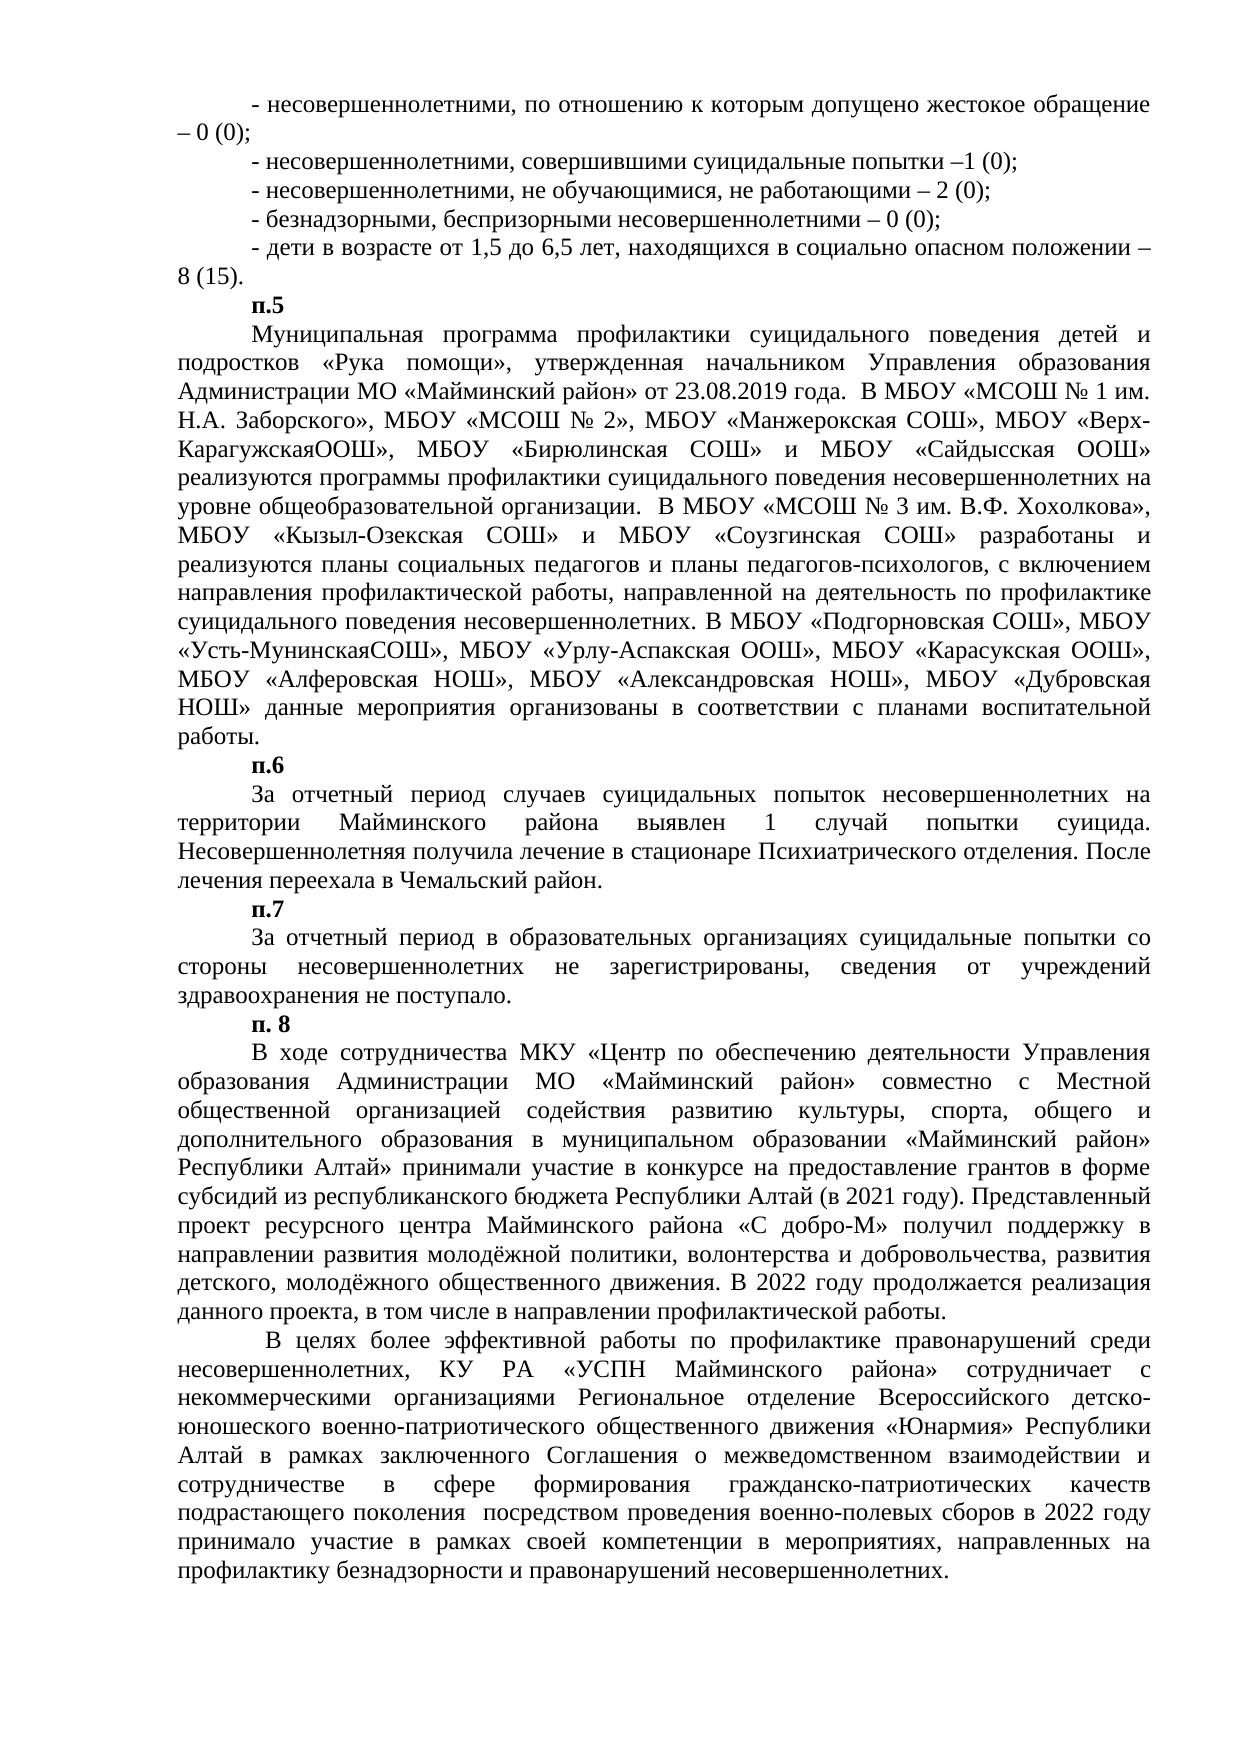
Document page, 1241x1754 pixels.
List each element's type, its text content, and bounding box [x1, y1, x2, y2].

text За отчетный период в образовательных организациях суицидальные попытки со стороны несовершеннолетних не зарегистрированы, сведения от учреждений здравоохранения не поступало. [177, 922, 1152, 1009]
text - несовершеннолетними, не обучающимися, не работающими – 2 (0); [177, 175, 1152, 204]
text В ходе сотрудничества МКУ «Центр по обеспечению деятельности Управления образования Администрации МО «Майминский район» совместно с Местной общественной организацией содействия развитию культуры, спорта, общего и дополнительного образования в муниципальном образовании «Майминский район» Республики Алтай» принимали участие в конкурсе на предоставление грантов в форме субсидий из республиканского бюджета Республики Алтай (в 2021 году). Представленный проект ресурсного центра Майминского района «С добро-М» получил поддержку в направлении развития молодёжной политики, волонтерства и добровольчества, развития детского, молодёжного общественного движения. В 2022 году продолжается реализация данного проекта, в том числе в направлении профилактической работы. [177, 1037, 1152, 1325]
text п.6 [177, 750, 1152, 779]
text - несовершеннолетними, по отношению к которым допущено жестокое обращение – 0 (0); [177, 89, 1152, 146]
text п.5 [177, 290, 1152, 319]
text п.7 [177, 894, 1152, 922]
text - несовершеннолетними, совершившими суицидальные попытки –1 (0); [177, 146, 1152, 175]
text - дети в возрасте от 1,5 до 6,5 лет, находящихся в социально опасном положении – 8 (15). [177, 232, 1152, 290]
text - безнадзорными, беспризорными несовершеннолетними – 0 (0); [177, 204, 1152, 232]
text За отчетный период случаев суицидальных попыток несовершеннолетних на территории Майминского района выявлен 1 случай попытки суицида. Несовершеннолетняя получила лечение в стационаре Психиатрического отделения. После лечения переехала в Чемальский район. [177, 779, 1152, 894]
text п. 8 [177, 1009, 1152, 1037]
text Муниципальная программа профилактики суицидального поведения детей и подростков «Рука помощи», утвержденная начальником Управления образования Администрации МО «Майминский район» от 23.08.2019 года. В МБОУ «МСОШ № 1 им. Н.А. Заборского», МБОУ «МСОШ № 2», МБОУ «Манжерокская СОШ», МБОУ «Верх-КарагужскаяООШ», МБОУ «Бирюлинская СОШ» и МБОУ «Сайдысская ООШ» реализуются программы профилактики суицидального поведения несовершеннолетних на уровне общеобразовательной организации. В МБОУ «МСОШ № 3 им. В.Ф. Хохолкова», МБОУ «Кызыл-Озекская СОШ» и МБОУ «Соузгинская СОШ» разработаны и реализуются планы социальных педагогов и планы педагогов-психологов, с включением направления профилактической работы, направленной на деятельность по профилактике суицидального поведения несовершеннолетних. В МБОУ «Подгорновская СОШ», МБОУ «Усть-МунинскаяСОШ», МБОУ «Урлу-Аспакская ООШ», МБОУ «Карасукская ООШ», МБОУ «Алферовская НОШ», МБОУ «Александровская НОШ», МБОУ «Дубровская НОШ» данные мероприятия организованы в соответствии с планами воспитательной работы. [177, 491, 1152, 750]
text Муниципальная программа профилактики суицидального поведения детей и подростков «Рука помощи», утвержденная начальником Управления образования Администрации МО «Майминский район» от 23.08.2019 года. В МБОУ «МСОШ № 1 им. Н.А. Заборского», МБОУ «МСОШ № 2», МБОУ «Манжерокская СОШ», МБОУ «Верх-КарагужскаяООШ», МБОУ «Бирюлинская СОШ» и МБОУ «Сайдысская ООШ» реализуются программы профилактики суицидального поведения несовершеннолетних на уровне общеобразовательной организации. В МБОУ «МСОШ № 3 им. В.Ф. Хохолкова», МБОУ «Кызыл-Озекская СОШ» и МБОУ «Соузгинская СОШ» разработаны и реализуются планы социальных педагогов и планы педагогов-психологов, с включением направления профилактической работы, направленной на деятельность по профилактике суицидального поведения несовершеннолетних. В МБОУ «Подгорновская СОШ», МБОУ «Усть-МунинскаяСОШ», МБОУ «Урлу-Аспакская ООШ», МБОУ «Карасукская ООШ», МБОУ «Алферовская НОШ», МБОУ «Александровская НОШ», МБОУ «Дубровская НОШ» данные мероприятия организованы в соответствии с планами воспитательной работы. [177, 319, 1152, 491]
text В целях более эффективной работы по профилактике правонарушений среди несовершеннолетних, КУ РА «УСПН Майминского района» сотрудничает с некоммерческими организациями Региональное отделение Всероссийского детско-юношеского военно-патриотического общественного движения «Юнармия» Республики Алтай в рамках заключенного Соглашения о межведомственном взаимодействии и сотрудничестве в сфере формирования гражданско-патриотических качеств подрастающего поколения посредством проведения военно-полевых сборов в 2022 году принимало участие в рамках своей компетенции в мероприятиях, направленных на профилактику безнадзорности и правонарушений несовершеннолетних. [177, 1325, 1152, 1584]
